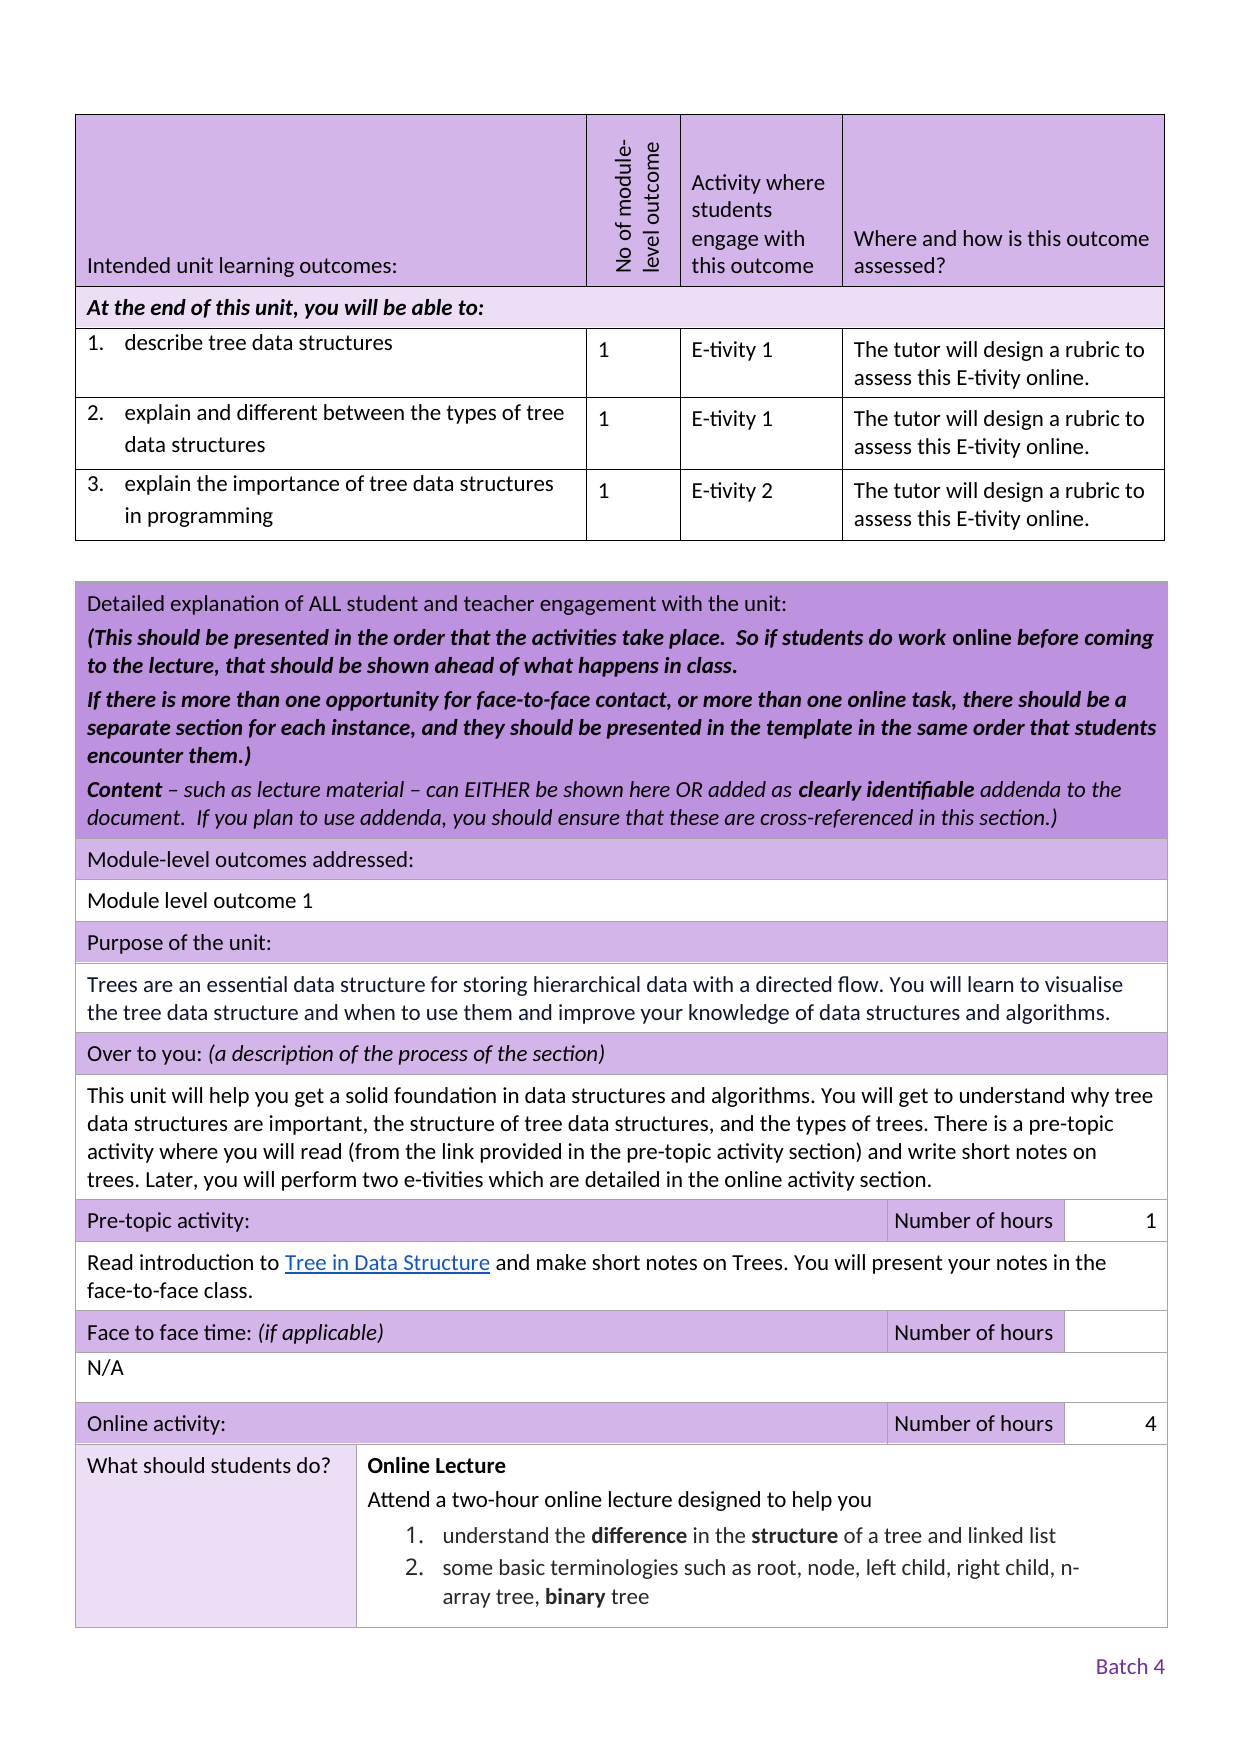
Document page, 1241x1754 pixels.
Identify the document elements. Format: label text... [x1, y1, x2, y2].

table_cell E-tivity 1 [681, 398, 842, 468]
table_cell Number of hours [888, 1311, 1064, 1352]
table_cell 1 [587, 398, 680, 468]
table_cell Module-level outcomes addressed: [76, 839, 1167, 879]
table_cell describe tree data structures [76, 329, 586, 397]
table_cell Online activity: [76, 1403, 887, 1443]
table_cell Face to face time: (if applicable) [76, 1311, 887, 1352]
table_cell Pre-topic activity: [76, 1200, 887, 1241]
table_cell E-tivity 2 [681, 470, 842, 540]
table_cell Read introduction to Tree in Data Structure and make short notes on Trees. You will present your notes in the face-to-face class. [76, 1242, 1167, 1310]
table_cell Intended unit learning outcomes: [76, 115, 586, 286]
table_cell This unit will help you get a solid foundation in data structures and algorithms. You will get to understand why tree data structures are important, the structure of tree data structures, and the types of trees. There is a pre-topic activity where you will read (from the link provided in the pre-topic activity section) and write short notes on trees. Later, you will perform two e-tivities which are detailed in the online activity section. [76, 1075, 1167, 1199]
table_cell explain the importance of tree data structures in programming [76, 470, 586, 540]
table_cell Module level outcome 1 [76, 880, 1167, 921]
table_cell 1 [1065, 1200, 1167, 1241]
table_cell The tutor will design a rubric to assess this E-tivity online. [843, 398, 1164, 468]
table_cell Number of hours [888, 1403, 1064, 1443]
table_header Detailed explanation of ALL student and teacher engagement with the unit: (This should be presented in the order that the activities take place. So if students do work online before coming to the lecture, that should be shown ahead of what happens in class. If there is more than one opportunity for face-to-face contact, or more than one online task, there should be a separate section for each instance, and they should be presented in the template in the same order that students encounter them.) Content – such as lecture material – can EITHER be shown here OR added as clearly identifiable addenda to the document. If you plan to use addenda, you should ensure that these are cross-referenced in this section.) [76, 583, 1167, 838]
table_cell [1065, 1311, 1167, 1352]
table_cell Trees are an essential data structure for storing hierarchical data with a directed flow. You will learn to visualise the tree data structure and when to use them and improve your knowledge of data structures and algorithms. [76, 964, 1167, 1032]
table_cell Over to you: (a description of the process of the section) [76, 1033, 1167, 1074]
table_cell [76, 1445, 356, 1627]
table_cell Activity where students engage with this outcome [681, 115, 842, 286]
table_cell Number of hours [888, 1200, 1064, 1241]
table_cell No of module-level outcome [587, 115, 680, 286]
table_cell 1 [587, 470, 680, 540]
table_cell Purpose of the unit: [76, 922, 1167, 962]
table_cell 1 [587, 329, 680, 397]
table_cell E-tivity 1 [681, 329, 842, 397]
table_cell Where and how is this outcome assessed? [843, 115, 1164, 286]
table_cell The tutor will design a rubric to assess this E-tivity online. [843, 470, 1164, 540]
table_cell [357, 1445, 1167, 1627]
table_cell N/A [76, 1353, 1167, 1402]
table_cell The tutor will design a rubric to assess this E-tivity online. [843, 329, 1164, 397]
table_cell At the end of this unit, you will be able to: [76, 287, 1164, 327]
table_cell 4 [1065, 1403, 1167, 1443]
table_cell explain and different between the types of tree data structures [76, 398, 586, 468]
